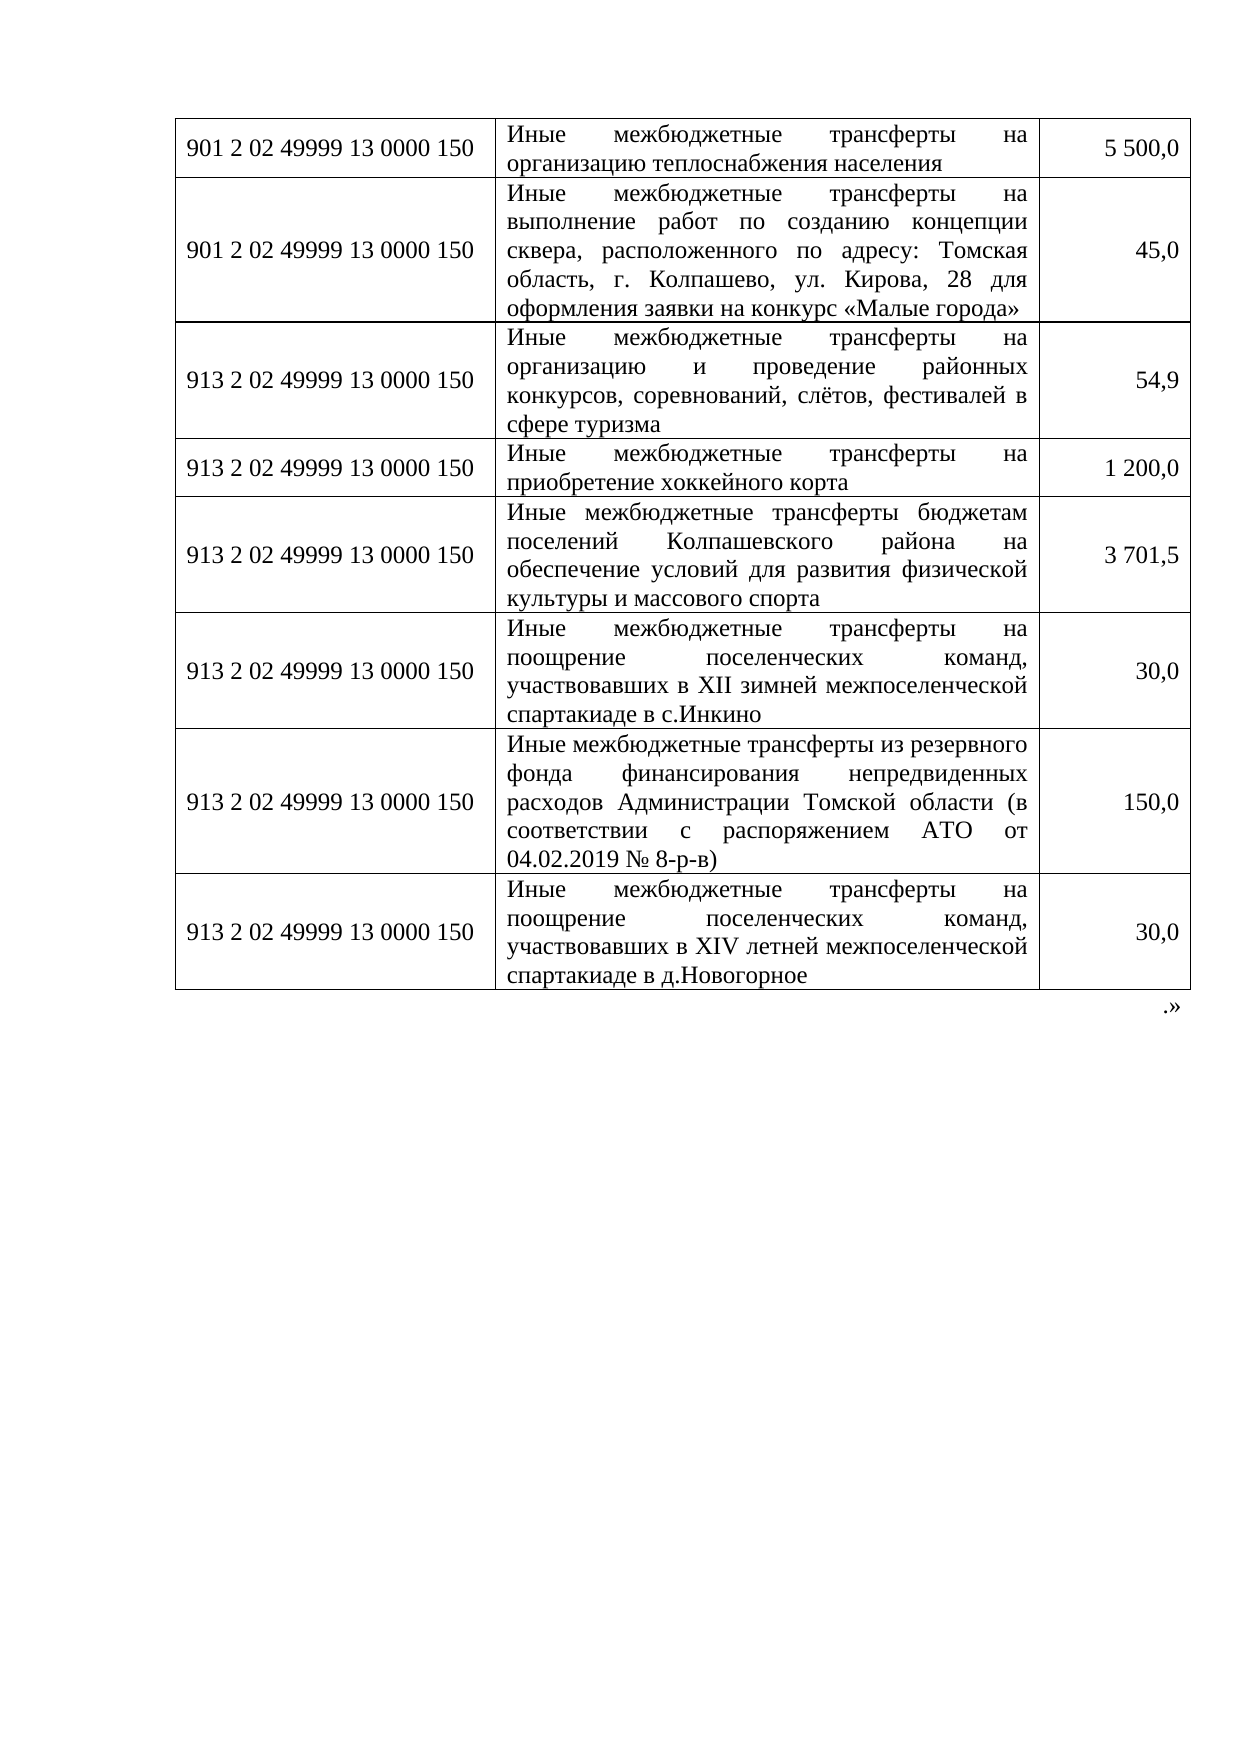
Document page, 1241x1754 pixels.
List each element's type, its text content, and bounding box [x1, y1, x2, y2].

table_cell 30,0 [1040, 874, 1190, 989]
table_cell Иные межбюджетные трансферты бюджетам поселений Колпашевского района на обеспечение условий для развития физической культуры и массового спорта [496, 497, 1039, 612]
table_cell 913 2 02 49999 13 0000 150 [176, 497, 495, 612]
table_cell 54,9 [1040, 323, 1190, 437]
table_cell Иные межбюджетные трансферты на поощрение поселенческих команд, участвовавших в XII зимней межпоселенческой спартакиаде в с.Инкино [496, 613, 1039, 728]
table_cell 3 701,5 [1040, 497, 1190, 612]
table_cell Иные межбюджетные трансферты на приобретение хоккейного корта [496, 439, 1039, 496]
table_cell 901 2 02 49999 13 0000 150 [176, 178, 495, 321]
text .» [177, 990, 1181, 1019]
table_cell 913 2 02 49999 13 0000 150 [176, 439, 495, 496]
table_cell 913 2 02 49999 13 0000 150 [176, 729, 495, 873]
table_cell Иные межбюджетные трансферты на выполнение работ по созданию концепции сквера, расположенного по адресу: Томская область, г. Колпашево, ул. Кирова, 28 для оформления заявки на конкурс «Малые города» [496, 178, 1039, 321]
table_cell 913 2 02 49999 13 0000 150 [176, 874, 495, 989]
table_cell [176, 119, 495, 177]
table_cell 1 200,0 [1040, 439, 1190, 496]
table_cell 913 2 02 49999 13 0000 150 [176, 613, 495, 728]
table_cell 150,0 [1040, 729, 1190, 873]
table_cell Иные межбюджетные трансферты из резервного фонда финансирования непредвиденных расходов Администрации Томской области (в соответствии с распоряжением АТО от 04.02.2019 № 8-р-в) [496, 729, 1039, 873]
table_cell 45,0 [1040, 178, 1190, 321]
table_cell 5 500,0 [1040, 119, 1190, 177]
table_cell Иные межбюджетные трансферты на организацию теплоснабжения населения [496, 119, 1039, 177]
table_cell Иные межбюджетные трансферты на поощрение поселенческих команд, участвовавших в XIV летней межпоселенческой спартакиаде в д.Новогорное [496, 874, 1039, 989]
table_cell 913 2 02 49999 13 0000 150 [176, 323, 495, 437]
table_cell Иные межбюджетные трансферты на организацию и проведение районных конкурсов, соревнований, слётов, фестивалей в сфере туризма [496, 323, 1039, 437]
table_cell 30,0 [1040, 613, 1190, 728]
